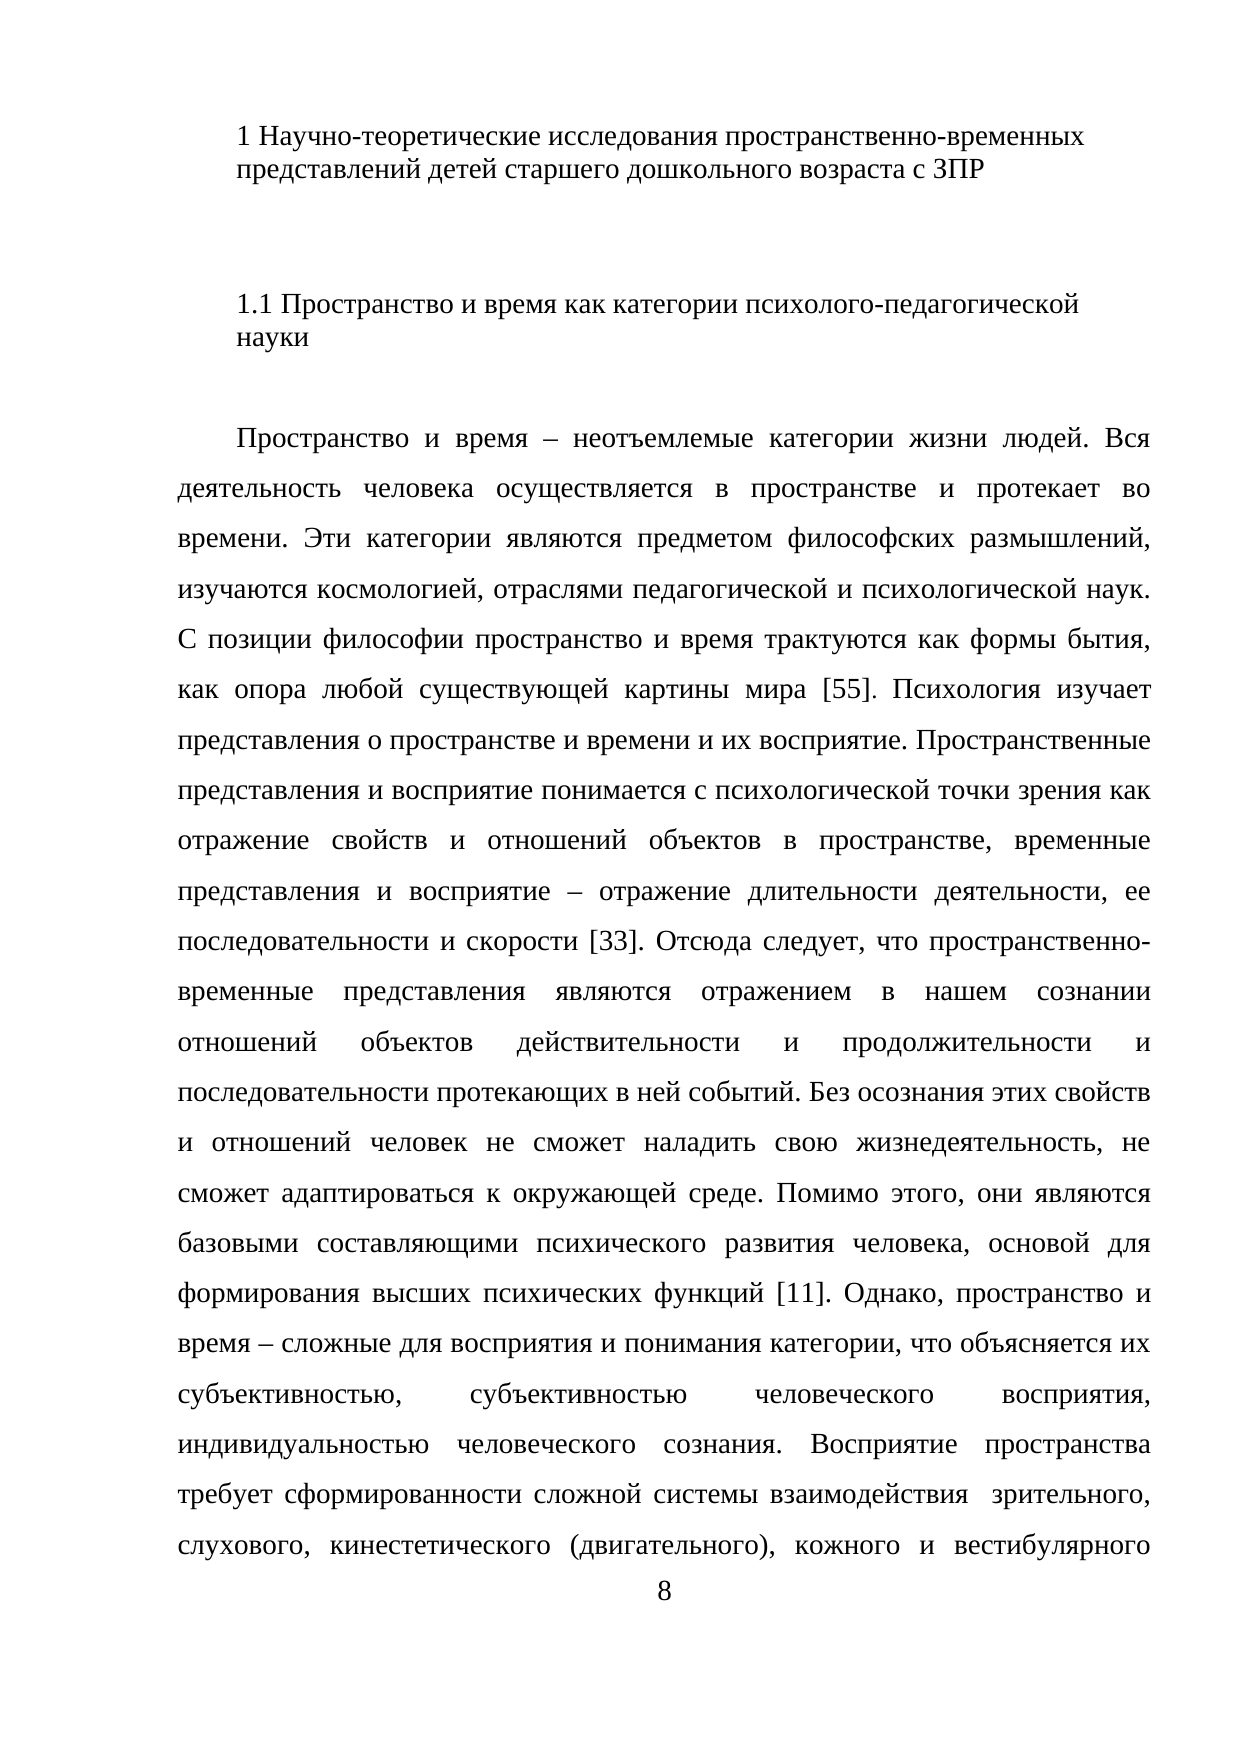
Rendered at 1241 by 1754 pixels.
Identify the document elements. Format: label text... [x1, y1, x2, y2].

list Научно-теоретические исследования пространственно-временных представлений детей старшего дошкольного возраста с ЗПР [236, 118, 1152, 185]
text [177, 420, 1152, 1560]
list Пространство и время как категории психолого-педагогической науки [236, 286, 1152, 353]
